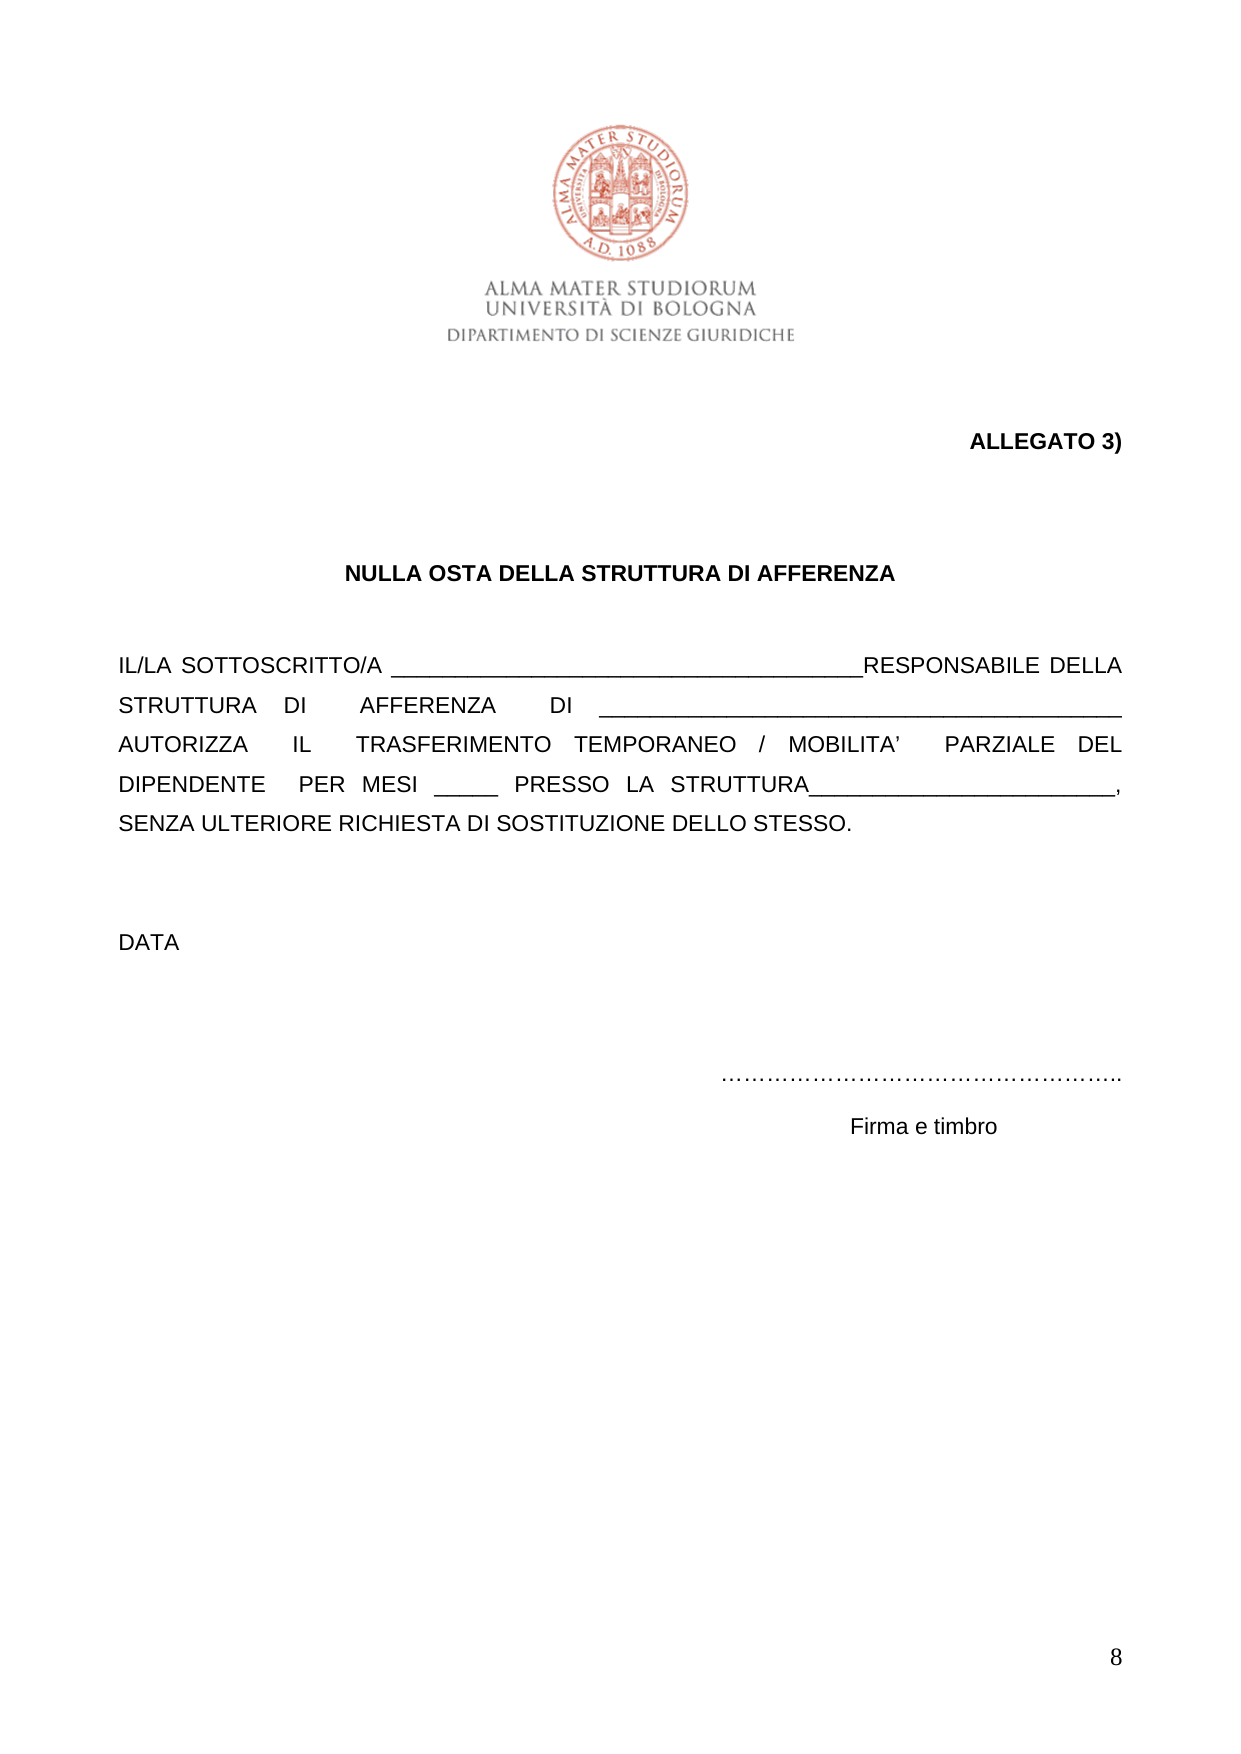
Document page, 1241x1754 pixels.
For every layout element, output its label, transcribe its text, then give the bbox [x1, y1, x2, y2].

picture [344, 37, 897, 429]
text DATA [118, 929, 1122, 955]
text IL/LA SOTTOSCRITTO/A _____________________________________RESPONSABILE DELLA STRUTTURA DI AFFERENZA DI _________________________________________ AUTORIZZA IL TRASFERIMENTO TEMPORANEO / MOBILITA’ PARZIALE DEL DIPENDENTE PER MESI _____ PRESSO LA STRUTTURA________________________, SENZA ULTERIORE RICHIESTA DI SOSTITUZIONE DELLO STESSO. [118, 652, 1122, 836]
text NULLA OSTA DELLA STRUTTURA DI AFFERENZA [118, 560, 1122, 586]
text Firma e timbro [118, 1113, 1122, 1139]
text …………………………………………….. [118, 1060, 1122, 1087]
text ALLEGATO 3) [118, 428, 1122, 454]
